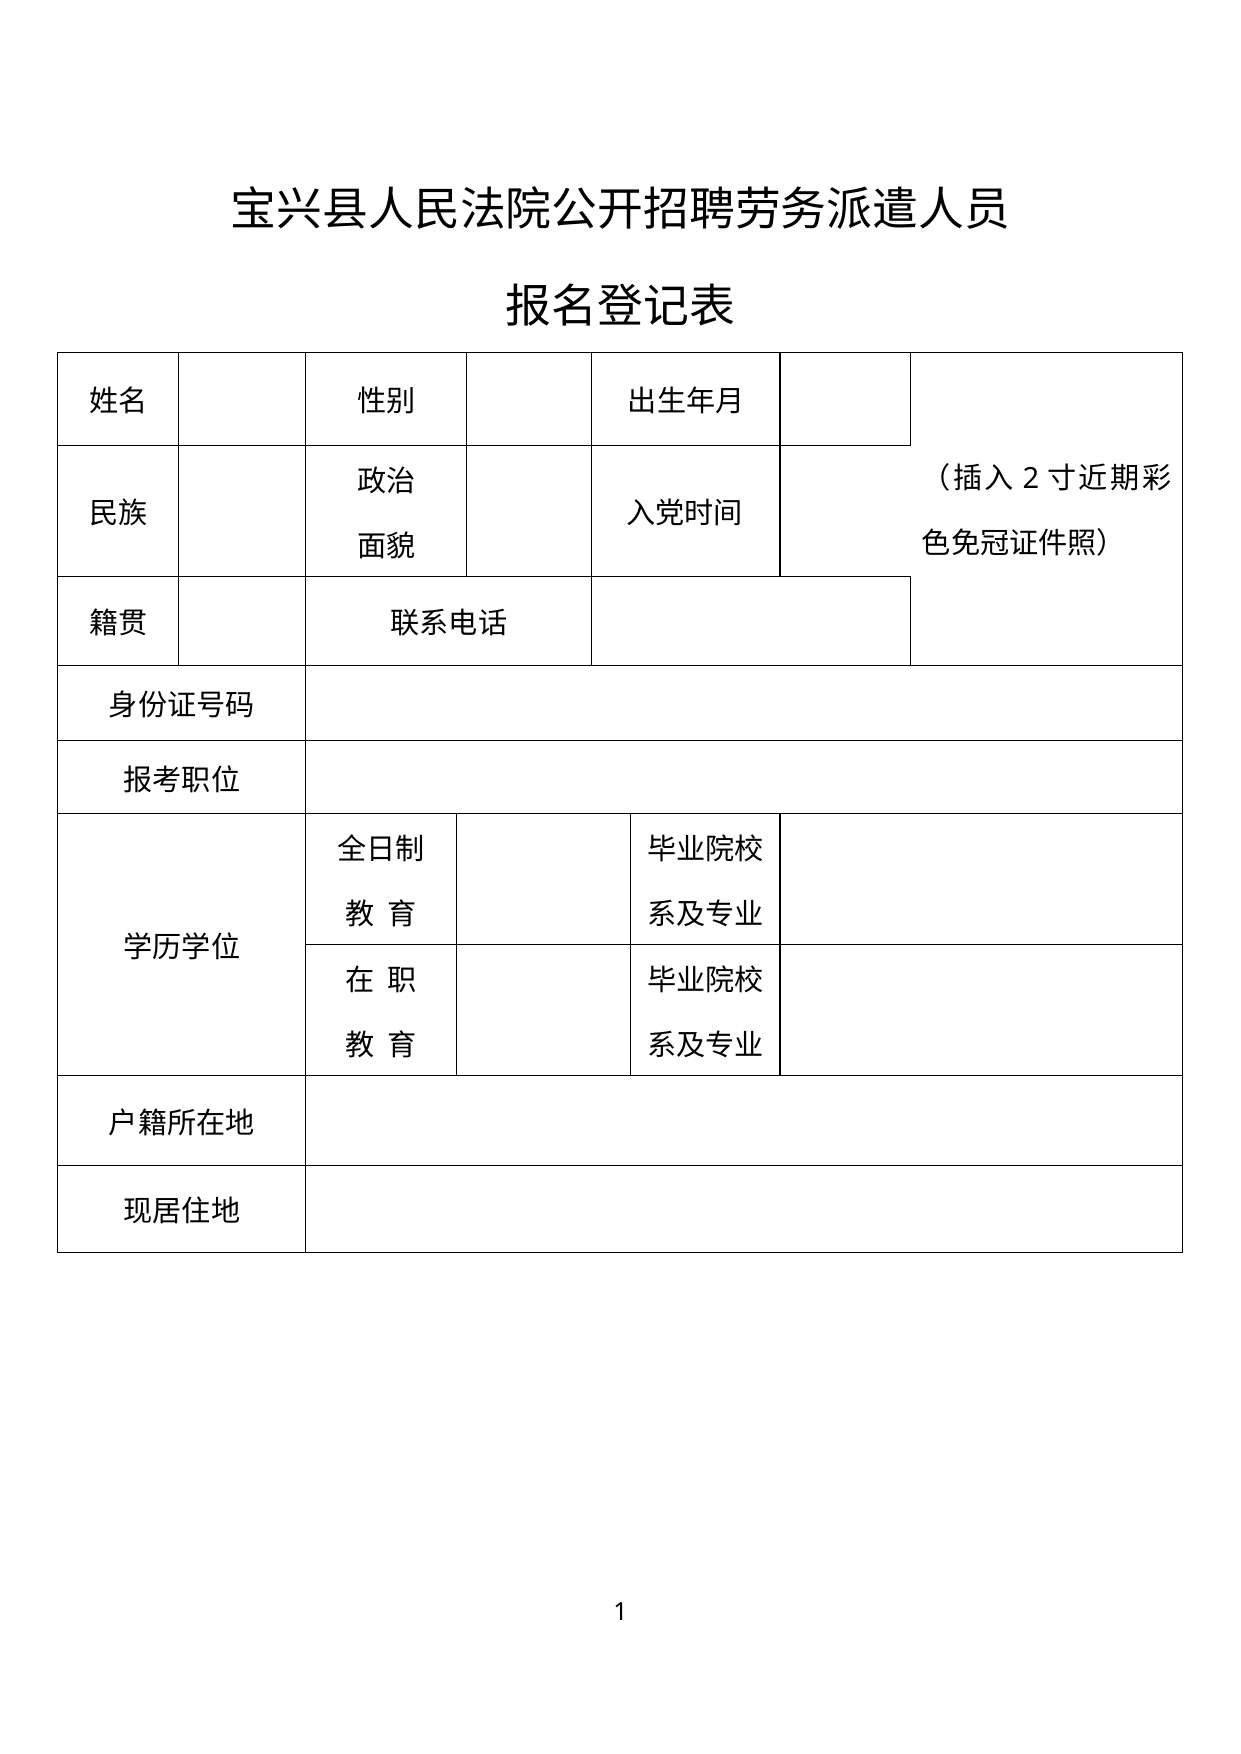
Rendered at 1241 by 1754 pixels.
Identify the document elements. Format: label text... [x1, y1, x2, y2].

table_header 性别 [306, 353, 466, 445]
table_cell [179, 446, 305, 576]
table_cell [781, 945, 1182, 1075]
table_cell 户籍所在地 [58, 1076, 305, 1164]
table_cell [467, 446, 591, 576]
table_cell 籍贯 [58, 577, 178, 664]
table_header 出生年月 [592, 353, 779, 445]
table_cell 毕业院校系及专业 [631, 814, 779, 944]
table_header [781, 353, 910, 445]
table_cell 在 职 教 育 [306, 945, 456, 1075]
table_header [467, 353, 591, 445]
table_header 姓名 [58, 353, 178, 445]
table_cell [457, 814, 630, 944]
table_cell [592, 577, 910, 664]
text 报名登记表 [187, 254, 1053, 352]
table_cell 联系电话 [306, 577, 591, 664]
table_cell 政治 面貌 [306, 446, 466, 576]
table_cell [179, 577, 305, 664]
table_header [179, 353, 305, 445]
table_cell [457, 945, 630, 1075]
table_cell 入党时间 [592, 446, 779, 576]
table_cell 身份证号码 [58, 666, 305, 740]
table_cell [306, 666, 1182, 740]
table_cell [306, 1166, 1182, 1252]
table_cell 民族 [58, 446, 178, 576]
table_cell [781, 814, 1182, 944]
table_cell 毕业院校系及专业 [631, 945, 779, 1075]
table_cell [306, 1076, 1182, 1164]
table_cell [781, 446, 910, 576]
table_cell [306, 741, 1182, 813]
table_cell 学历学位 [58, 814, 305, 1075]
table_header （插入2寸近期彩色免冠证件照） [910, 353, 1182, 664]
table_cell 现居住地 [58, 1166, 305, 1252]
table_cell 全日制 教 育 [306, 814, 456, 944]
table_cell 报考职位 [58, 741, 305, 813]
text 宝兴县人民法院公开招聘劳务派遣人员 [187, 157, 1053, 254]
